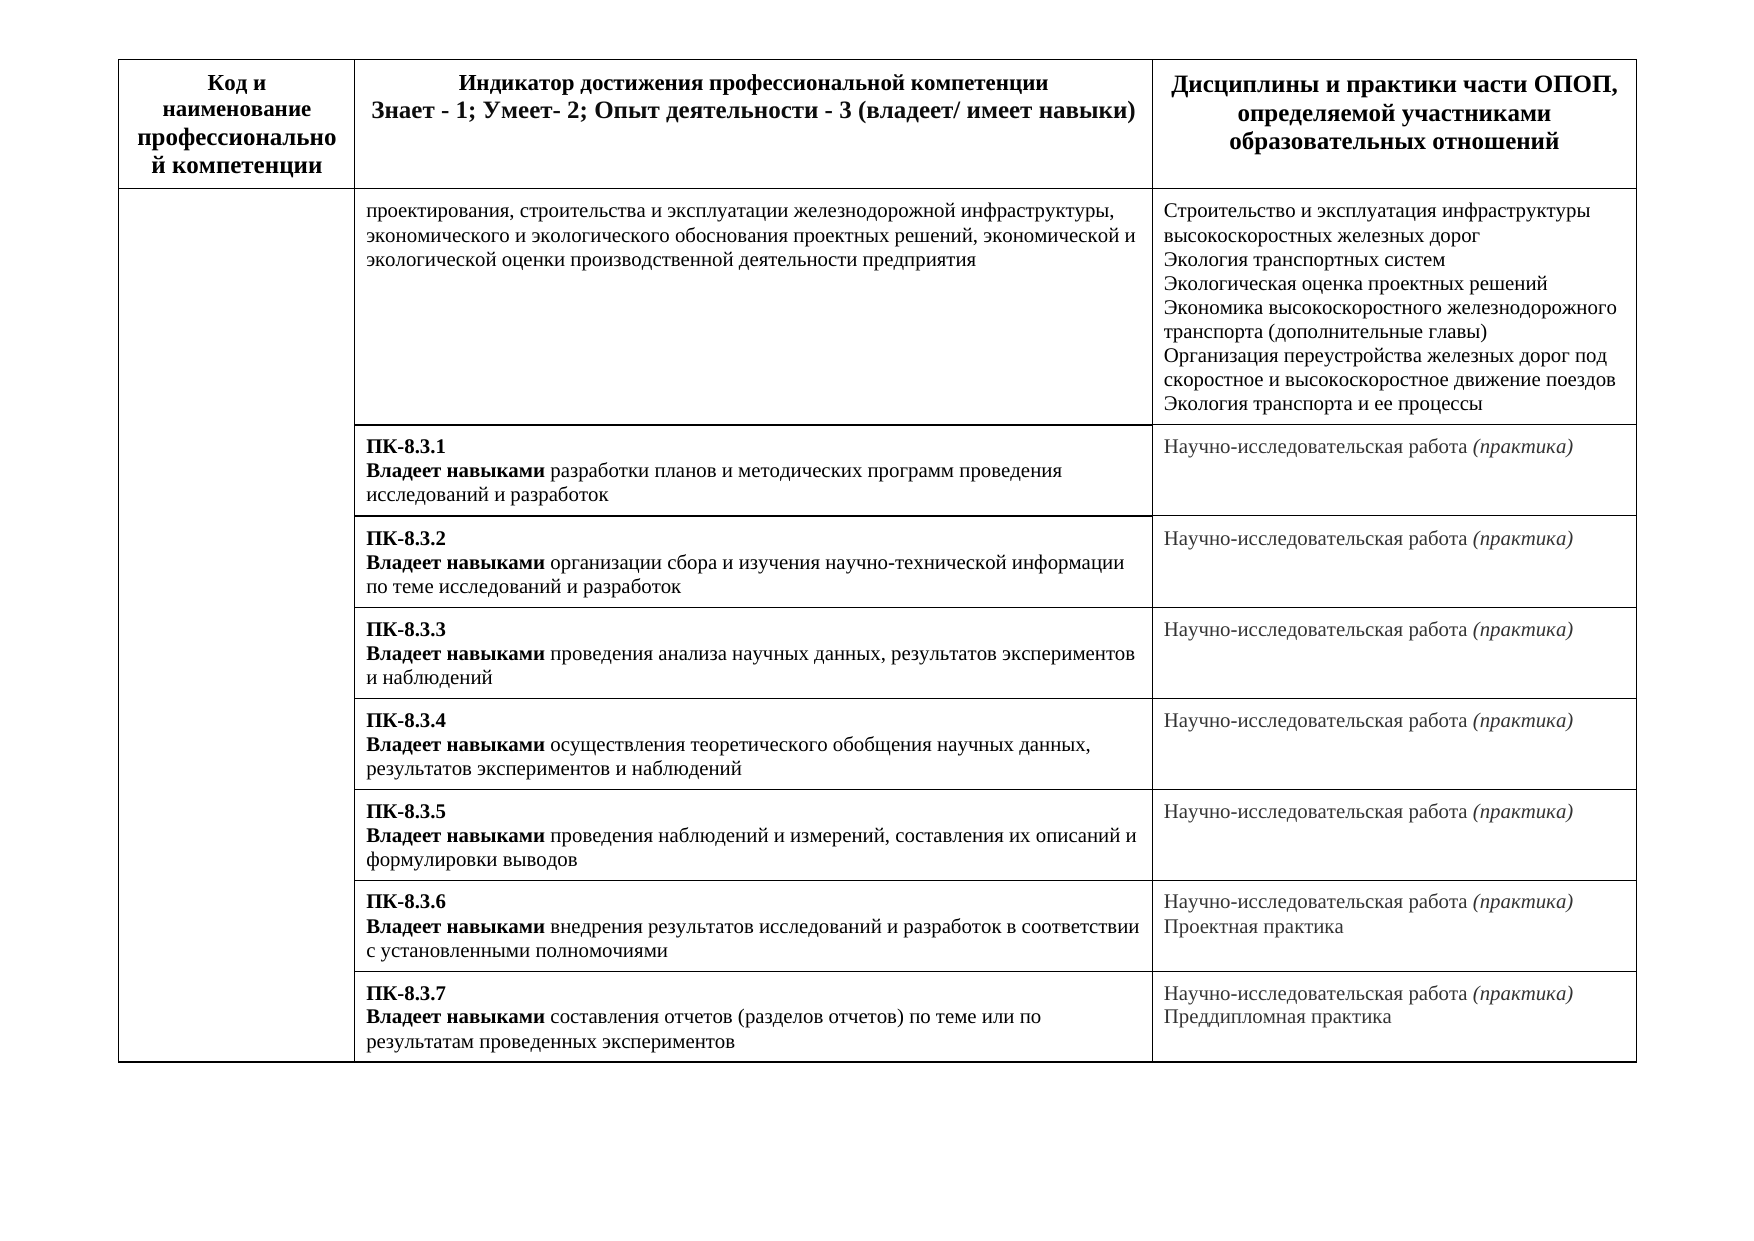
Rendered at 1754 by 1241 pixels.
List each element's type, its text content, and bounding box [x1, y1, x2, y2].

table_cell Научно-исследовательская работа (практика) [1153, 608, 1636, 698]
table_cell Научно-исследовательская работа (практика) [1153, 516, 1636, 607]
table_cell ПК-8.3.7 Владеет навыками составления отчетов (разделов отчетов) по теме или по результатам проведенных экспериментов [355, 972, 1152, 1061]
table_header Дисциплины и практики части ОПОП, определяемой участниками образовательных отношений [1153, 60, 1636, 188]
table_cell Научно-исследовательская работа (практика) Преддипломная практика [1153, 972, 1636, 1061]
table_cell ПК-8.3.6 Владеет навыками внедрения результатов исследований и разработок в соответствии с установленными полномочиями [355, 881, 1152, 971]
table_cell Научно-исследовательская работа (практика) [1153, 699, 1636, 789]
table_cell ПК-8.3.5 Владеет навыками проведения наблюдений и измерений, составления их описаний и формулировки выводов [355, 790, 1152, 879]
table_cell ПК-8.3.4 Владеет навыками осуществления теоретического обобщения научных данных, результатов экспериментов и наблюдений [355, 699, 1152, 789]
table_cell ПК-8.3.2 Владеет навыками организации сбора и изучения научно-технической информации по теме исследований и разработок [355, 517, 1152, 607]
table_cell Научно-исследовательская работа (практика) [1153, 425, 1636, 515]
table_header Индикатор достижения профессиональной компетенции Знает - 1; Умеет- 2; Опыт деятельности - 3 (владеет/ имеет навыки) [355, 60, 1152, 188]
table_cell Научно-исследовательская работа (практика) [1153, 790, 1636, 879]
table_cell Научно-исследовательская работа (практика) Проектная практика [1153, 881, 1636, 971]
table_cell ПК-8.3.3 Владеет навыками проведения анализа научных данных, результатов экспериментов и наблюдений [355, 608, 1152, 698]
table_cell ПК-8.3.1 Владеет навыками разработки планов и методических программ проведения исследований и разработок [355, 426, 1152, 515]
table_header Код и наименование профессиональной компетенции [119, 60, 354, 188]
